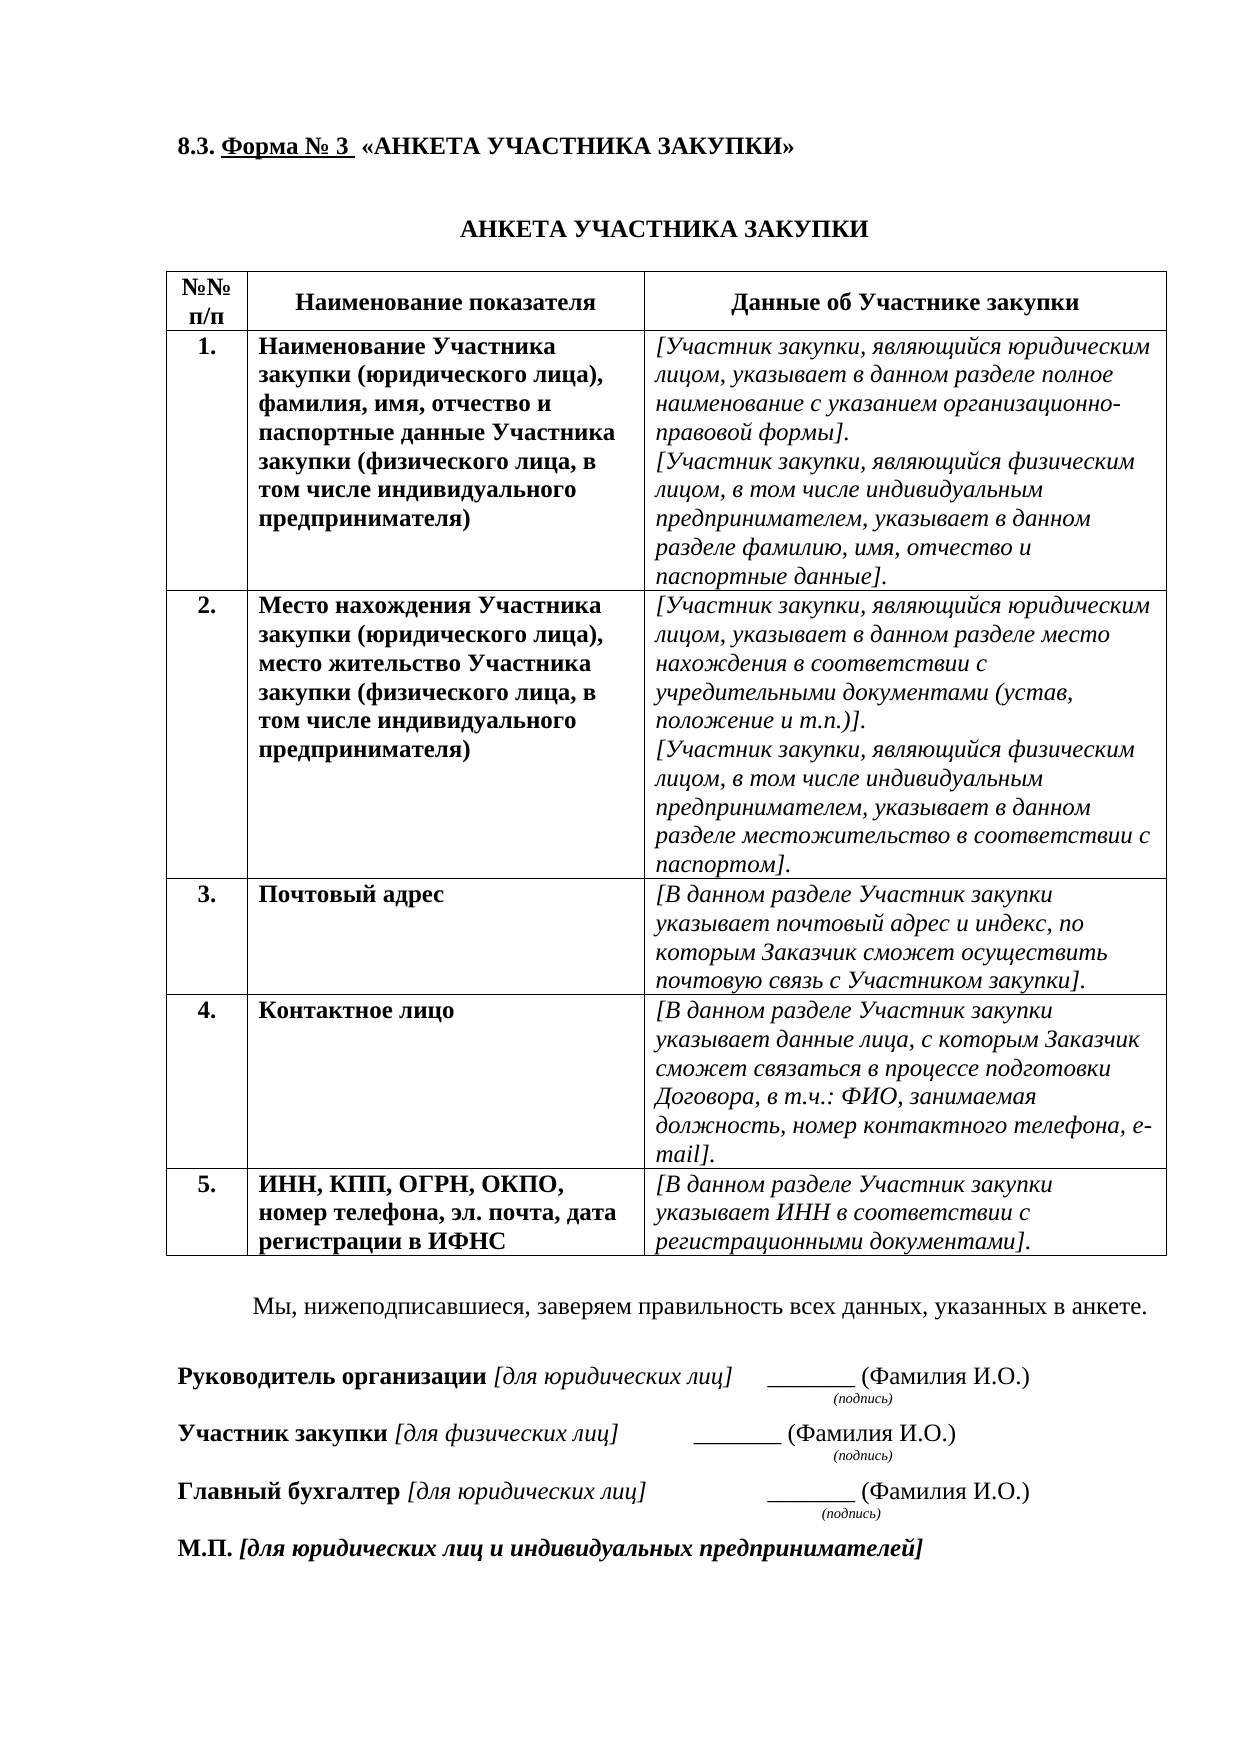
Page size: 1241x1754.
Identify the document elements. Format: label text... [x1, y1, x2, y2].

text (подпись) [546, 1390, 1152, 1418]
text М.П. [для юридических лиц и индивидуальных предпринимателей] [177, 1533, 1152, 1562]
table_cell Наименование Участника закупки (юридического лица), фамилия, имя, отчество и паспортные данные Участника закупки (физического лица, в том числе индивидуального предпринимателя) [248, 331, 644, 589]
table_cell [Участник закупки, являющийся юридическим лицом, указывает в данном разделе полное наименование с указанием организационно-правовой формы]. [Участник закупки, являющийся физическим лицом, в том числе индивидуальным предпринимателем, указывает в данном разделе фамилию, имя, отчество и паспортные данные]. [645, 331, 1166, 589]
table_cell Место нахождения Участника закупки (юридического лица), место жительство Участника закупки (физического лица, в том числе индивидуального предпринимателя) [248, 591, 644, 878]
table_cell [В данном разделе Участник закупки указывает ИНН в соответствии с регистрационными документами]. [645, 1169, 1166, 1255]
table_cell [В данном разделе Участник закупки указывает почтовый адрес и индекс, по которым Заказчик сможет осуществить почтовую связь с Участником закупки]. [645, 879, 1166, 994]
table_header Наименование показателя [248, 272, 644, 330]
text Участник закупки [для физических лиц] _______ (Фамилия И.О.) [177, 1418, 1152, 1447]
table_cell Контактное лицо [248, 995, 644, 1168]
table_cell ИНН, КПП, ОГРН, ОКПО, номер телефона, эл. почта, дата регистрации в ИФНС [248, 1169, 644, 1255]
table_cell [В данном разделе Участник закупки указывает данные лица, с которым Заказчик сможет связаться в процессе подготовки Договора, в т.ч.: ФИО, занимаемая должность, номер контактного телефона, e-mail]. [645, 995, 1166, 1168]
table_cell 2. [167, 591, 247, 878]
table_header №№ п/п [167, 272, 247, 330]
table_cell 4. [167, 995, 247, 1168]
table_cell 3. [167, 879, 247, 994]
text Главный бухгалтер [для юридических лиц] _______ (Фамилия И.О.) [177, 1476, 1152, 1505]
text АНКЕТА УЧАСТНИКА ЗАКУПКИ [177, 214, 1152, 242]
table_cell 5. [167, 1169, 247, 1255]
text (подпись) [177, 1505, 1152, 1533]
table_cell [Участник закупки, являющийся юридическим лицом, указывает в данном разделе место нахождения в соответствии с учредительными документами (устав, положение и т.п.)]. [Участник закупки, являющийся физическим лицом, в том числе индивидуальным предпринимателем, указывает в данном разделе местожительство в соответствии с паспортом]. [645, 591, 1166, 878]
table_header Данные об Участнике закупки [645, 272, 1166, 330]
text Мы, нижеподписавшиеся, заверяем правильность всех данных, указанных в анкете. [177, 1291, 1152, 1320]
text Руководитель организации [для юридических лиц] _______ (Фамилия И.О.) [177, 1361, 1152, 1390]
text 8.3. Форма № 3 «АНКЕТА УЧАСТНИКА ЗАКУПКИ» [177, 131, 1152, 160]
table_cell 1. [167, 331, 247, 589]
table_cell Почтовый адрес [248, 879, 644, 994]
text (подпись) [546, 1447, 1152, 1476]
